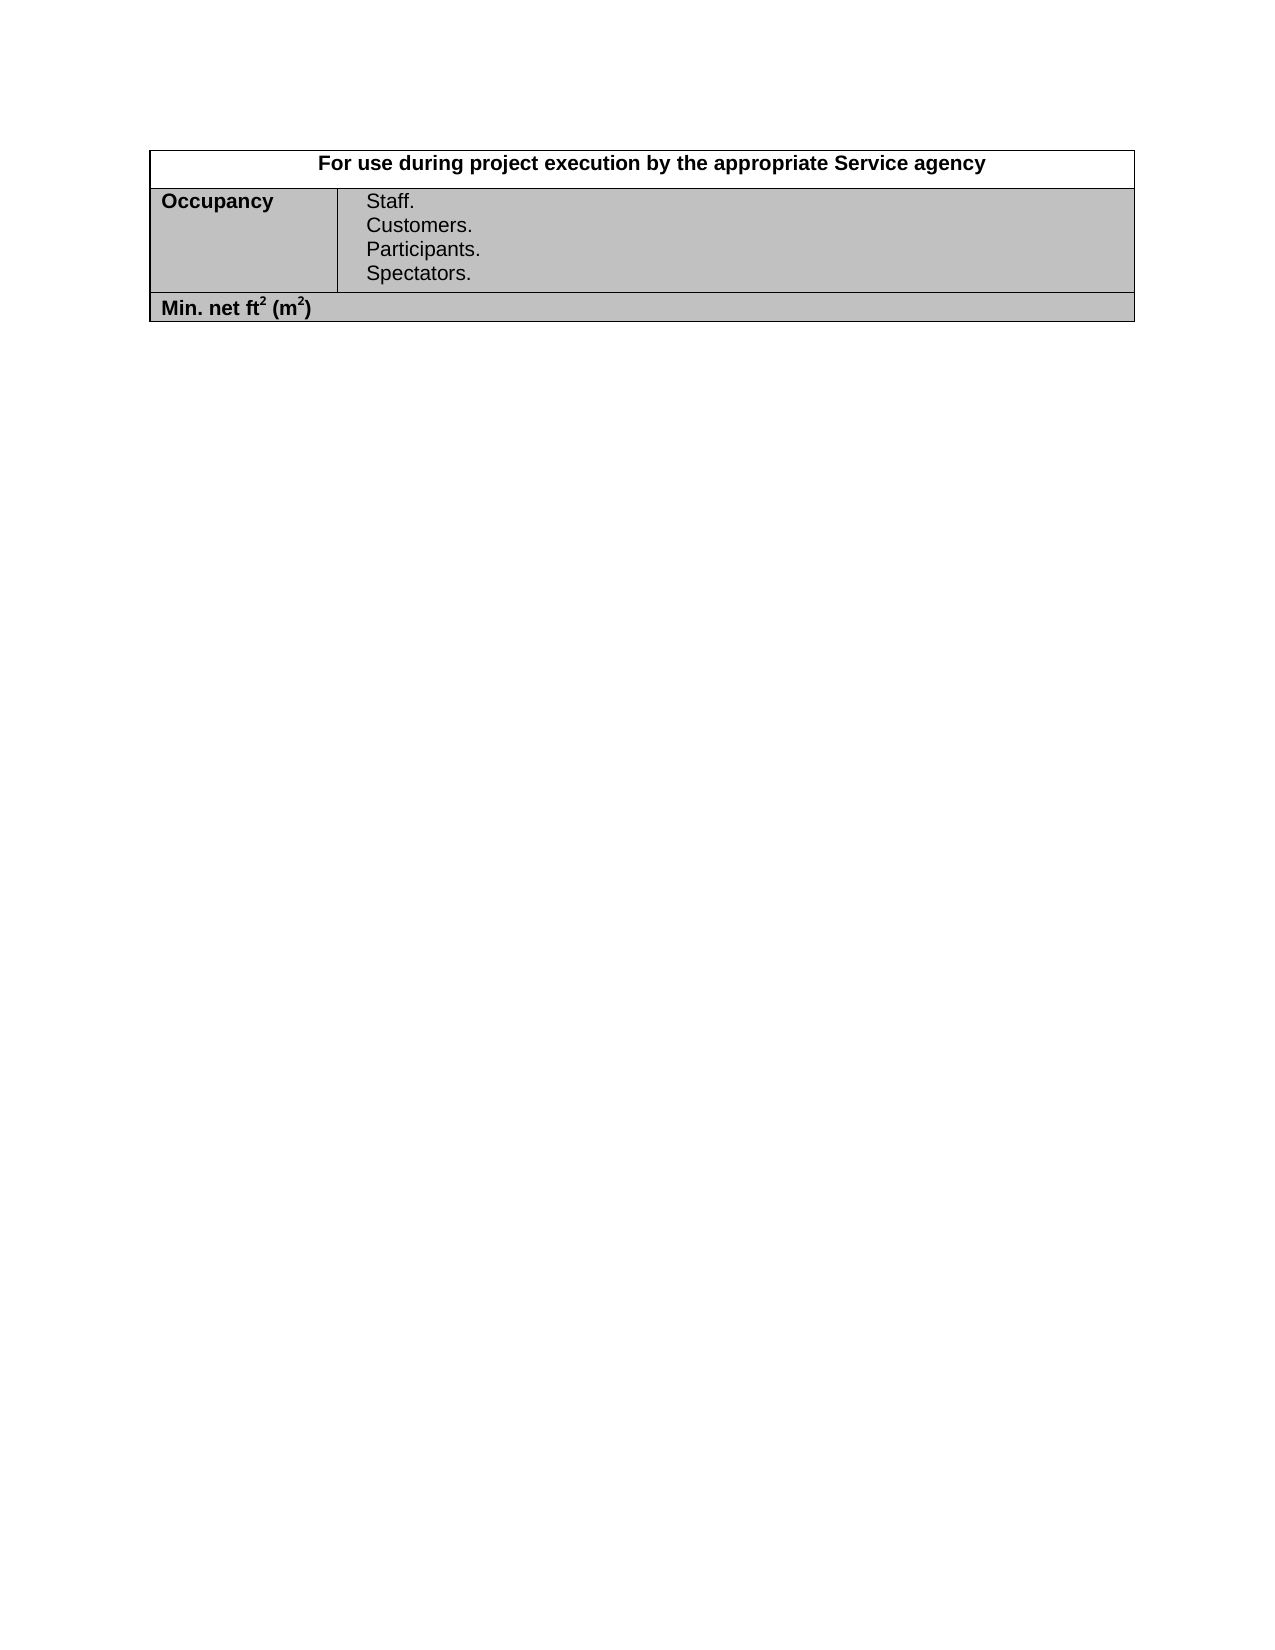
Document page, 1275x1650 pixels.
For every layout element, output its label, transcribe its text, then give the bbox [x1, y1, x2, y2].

table_cell Occupancy [151, 189, 337, 292]
table_cell Staff. Customers. Participants. Spectators. [338, 189, 1134, 292]
table_cell Min. net ft2 (m2) [151, 293, 1134, 321]
table_header For use during project execution by the appropriate Service agency [151, 151, 1134, 187]
